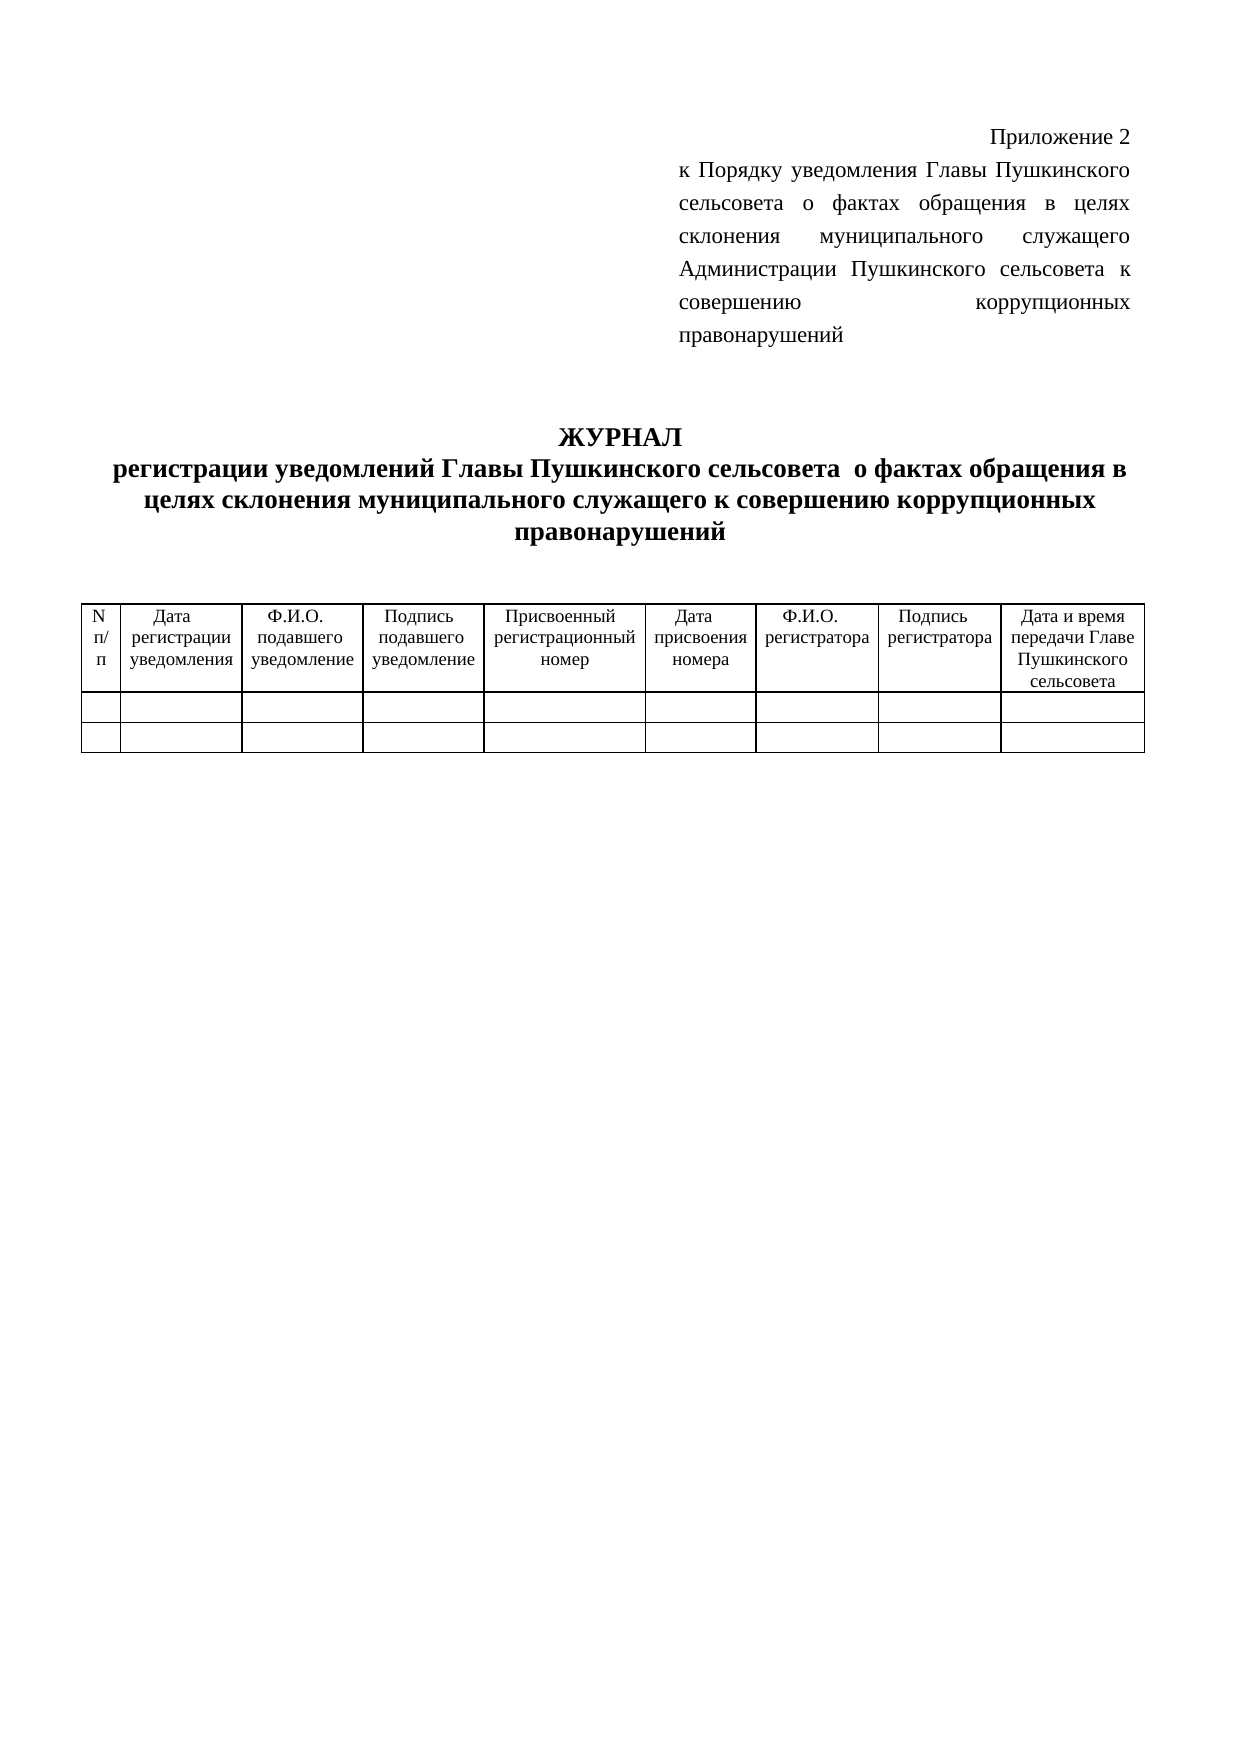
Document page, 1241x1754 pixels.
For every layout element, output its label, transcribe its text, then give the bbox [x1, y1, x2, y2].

table_cell [243, 723, 362, 752]
table_cell [364, 723, 483, 752]
table_cell [485, 723, 645, 752]
table_cell [879, 723, 1000, 752]
table_header Дата регистрации уведомления [121, 605, 241, 691]
text регистрации уведомлений Главы Пушкинского сельсовета о фактах обращения в целях склонения муниципального служащего к совершению коррупционных правонарушений [89, 452, 1152, 546]
table_cell [82, 723, 120, 752]
table_cell [243, 693, 362, 721]
table_header N п/п [82, 605, 120, 691]
table_cell [485, 693, 645, 721]
text к Порядку уведомления Главы Пушкинского сельсовета о фактах обращения в целях склонения муниципального служащего Администрации Пушкинского сельсовета к совершению коррупционных правонарушений [679, 151, 1131, 349]
table_header Подпись регистратора [879, 605, 1000, 691]
table_cell [757, 723, 878, 752]
table_header Ф.И.О. регистратора [757, 605, 878, 691]
table_cell [1002, 723, 1144, 752]
table_cell [364, 693, 483, 721]
table_header Дата и время передачи Главе Пушкинского сельсовета [1002, 605, 1144, 691]
text ЖУРНАЛ [89, 421, 1152, 452]
table_cell [1002, 693, 1144, 721]
table_cell [646, 693, 755, 721]
table_cell [121, 693, 241, 721]
table_header Присвоенный регистрационный номер [485, 605, 645, 691]
table_header Подпись подавшего уведомление [364, 605, 483, 691]
table_cell [646, 723, 755, 752]
table_header Ф.И.О. подавшего уведомление [243, 605, 362, 691]
table_cell [879, 693, 1000, 721]
table_cell [121, 723, 241, 752]
table_cell [757, 693, 878, 721]
table_header Дата присвоения номера [646, 605, 755, 691]
text Приложение 2 [605, 118, 1131, 151]
table_cell [82, 693, 120, 721]
